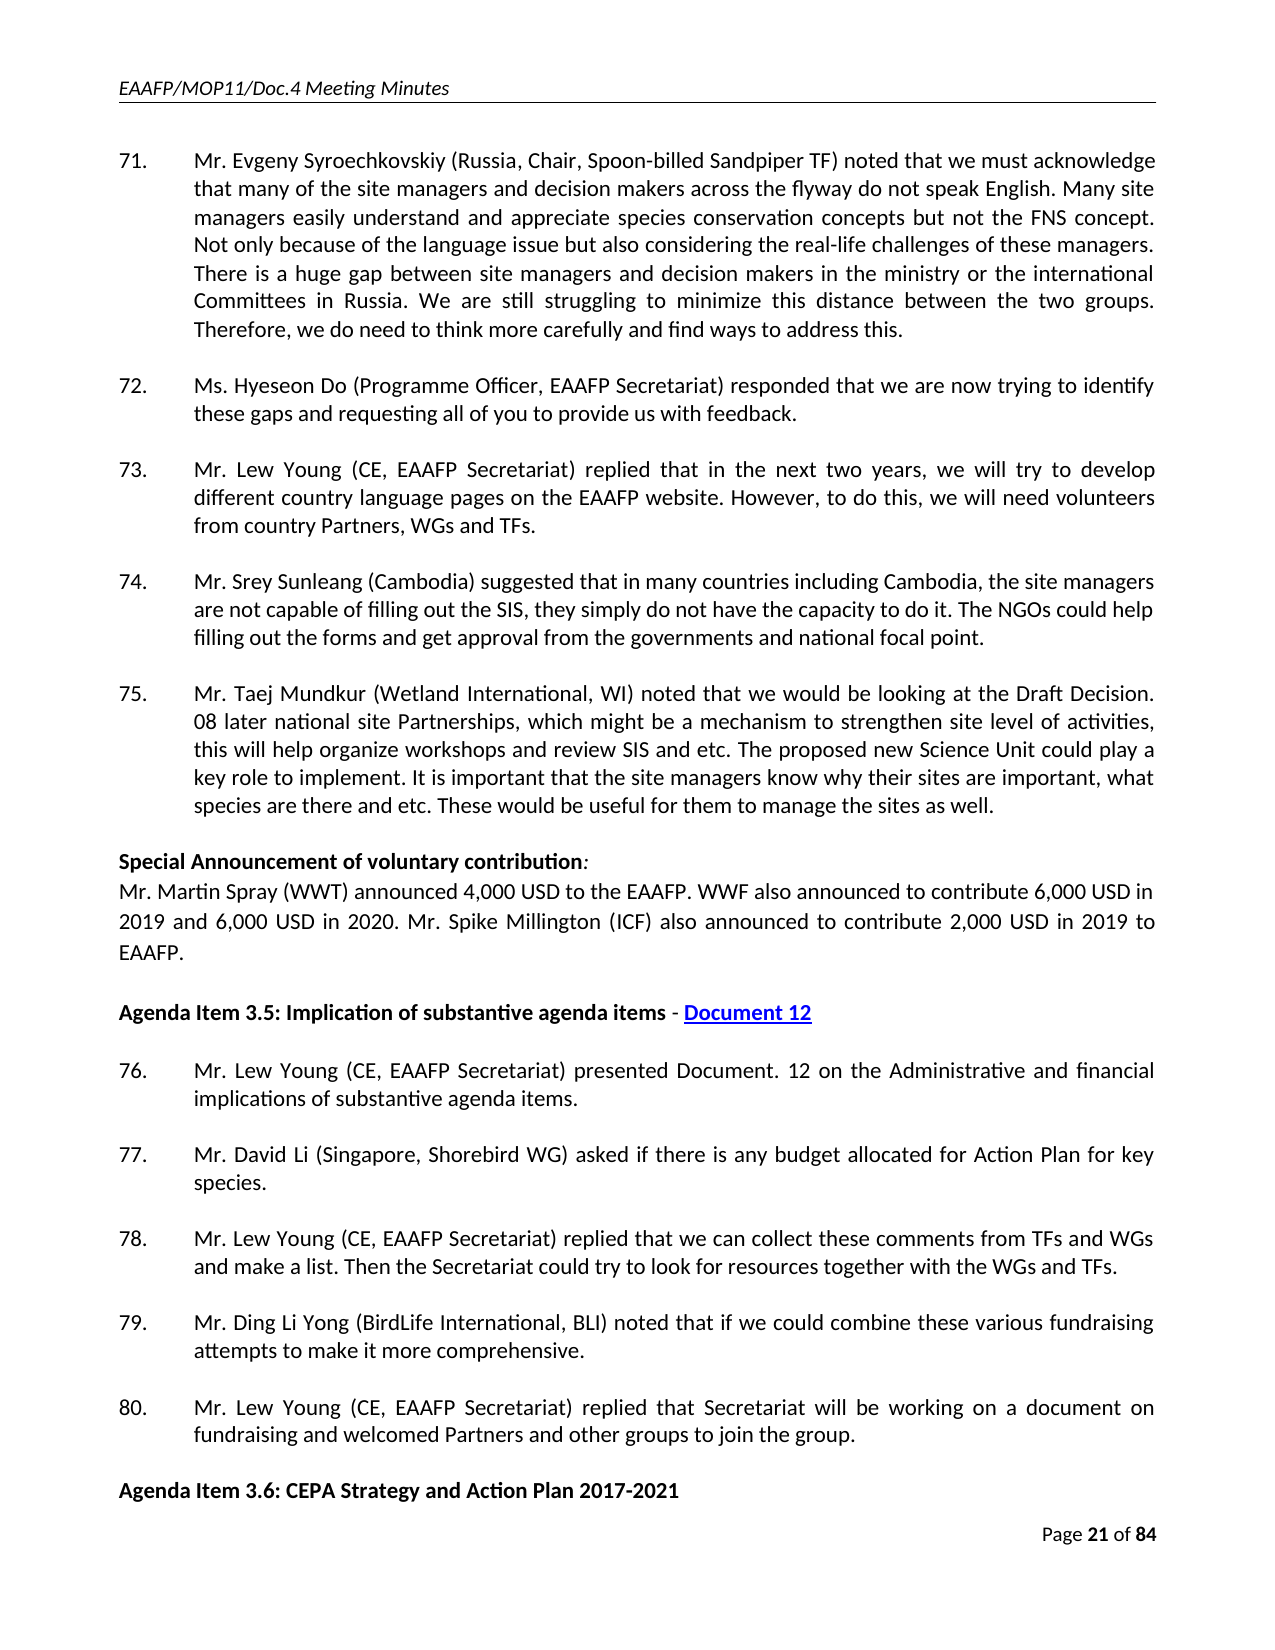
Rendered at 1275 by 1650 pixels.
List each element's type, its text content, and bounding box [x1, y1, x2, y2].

list Ms. Hyeseon Do (Programme Officer, EAAFP Secretariat) responded that we are now trying to identify these gaps and requesting all of you to provide us with feedback. [118, 371, 1156, 427]
list Mr. Srey Sunleang (Cambodia) suggested that in many countries including Cambodia, the site managers are not capable of filling out the SIS, they simply do not have the capacity to do it. The NGOs could help filling out the forms and get approval from the governments and national focal point. [118, 567, 1156, 651]
list Mr. Lew Young (CE, EAAFP Secretariat) replied that Secretariat will be working on a document on fundraising and welcomed Partners and other groups to join the group. [118, 1393, 1156, 1449]
list Mr. Taej Mundkur (Wetland International, WI) noted that we would be looking at the Draft Decision. 08 later national site Partnerships, which might be a mechanism to strengthen site level of activities, this will help organize workshops and review SIS and etc. The proposed new Science Unit could play a key role to implement. It is important that the site managers know why their sites are important, what species are there and etc. These would be useful for them to manage the sites as well. [118, 679, 1156, 819]
list Agenda Item 3.6: CEPA Strategy and Action Plan 2017-2021 [118, 1477, 1156, 1505]
list Mr. Evgeny Syroechkovskiy (Russia, Chair, Spoon-billed Sandpiper TF) noted that we must acknowledge that many of the site managers and decision makers across the flyway do not speak English. Many site managers easily understand and appreciate species conservation concepts but not the FNS concept. Not only because of the language issue but also considering the real-life challenges of these managers. There is a huge gap between site managers and decision makers in the ministry or the international Committees in Russia. We are still struggling to minimize this distance between the two groups. Therefore, we do need to think more carefully and find ways to address this. [118, 147, 1156, 343]
list Mr. Ding Li Yong (BirdLife International, BLI) noted that if we could combine these various fundraising attempts to make it more comprehensive. [118, 1308, 1156, 1364]
list Mr. Lew Young (CE, EAAFP Secretariat) presented Document. 12 on the Administrative and financial implications of substantive agenda items. [118, 1056, 1156, 1112]
list Mr. Lew Young (CE, EAAFP Secretariat) replied that in the next two years, we will try to develop different country language pages on the EAAFP website. However, to do this, we will need volunteers from country Partners, WGs and TFs. [118, 455, 1156, 539]
list Special Announcement of voluntary contribution: [118, 847, 1156, 875]
list Agenda Item 3.5: Implication of substantive agenda items - Document 12 [118, 998, 1156, 1026]
list Mr. David Li (Singapore, Shorebird WG) asked if there is any budget allocated for Action Plan for key species. [118, 1140, 1156, 1196]
list Mr. Lew Young (CE, EAAFP Secretariat) replied that we can collect these comments from TFs and WGs and make a list. Then the Secretariat could try to look for resources together with the WGs and TFs. [118, 1224, 1156, 1281]
list Mr. Martin Spray (WWT) announced 4,000 USD to the EAAFP. WWF also announced to contribute 6,000 USD in 2019 and 6,000 USD in 2020. Mr. Spike Millington (ICF) also announced to contribute 2,000 USD in 2019 to EAAFP. [118, 877, 1156, 966]
